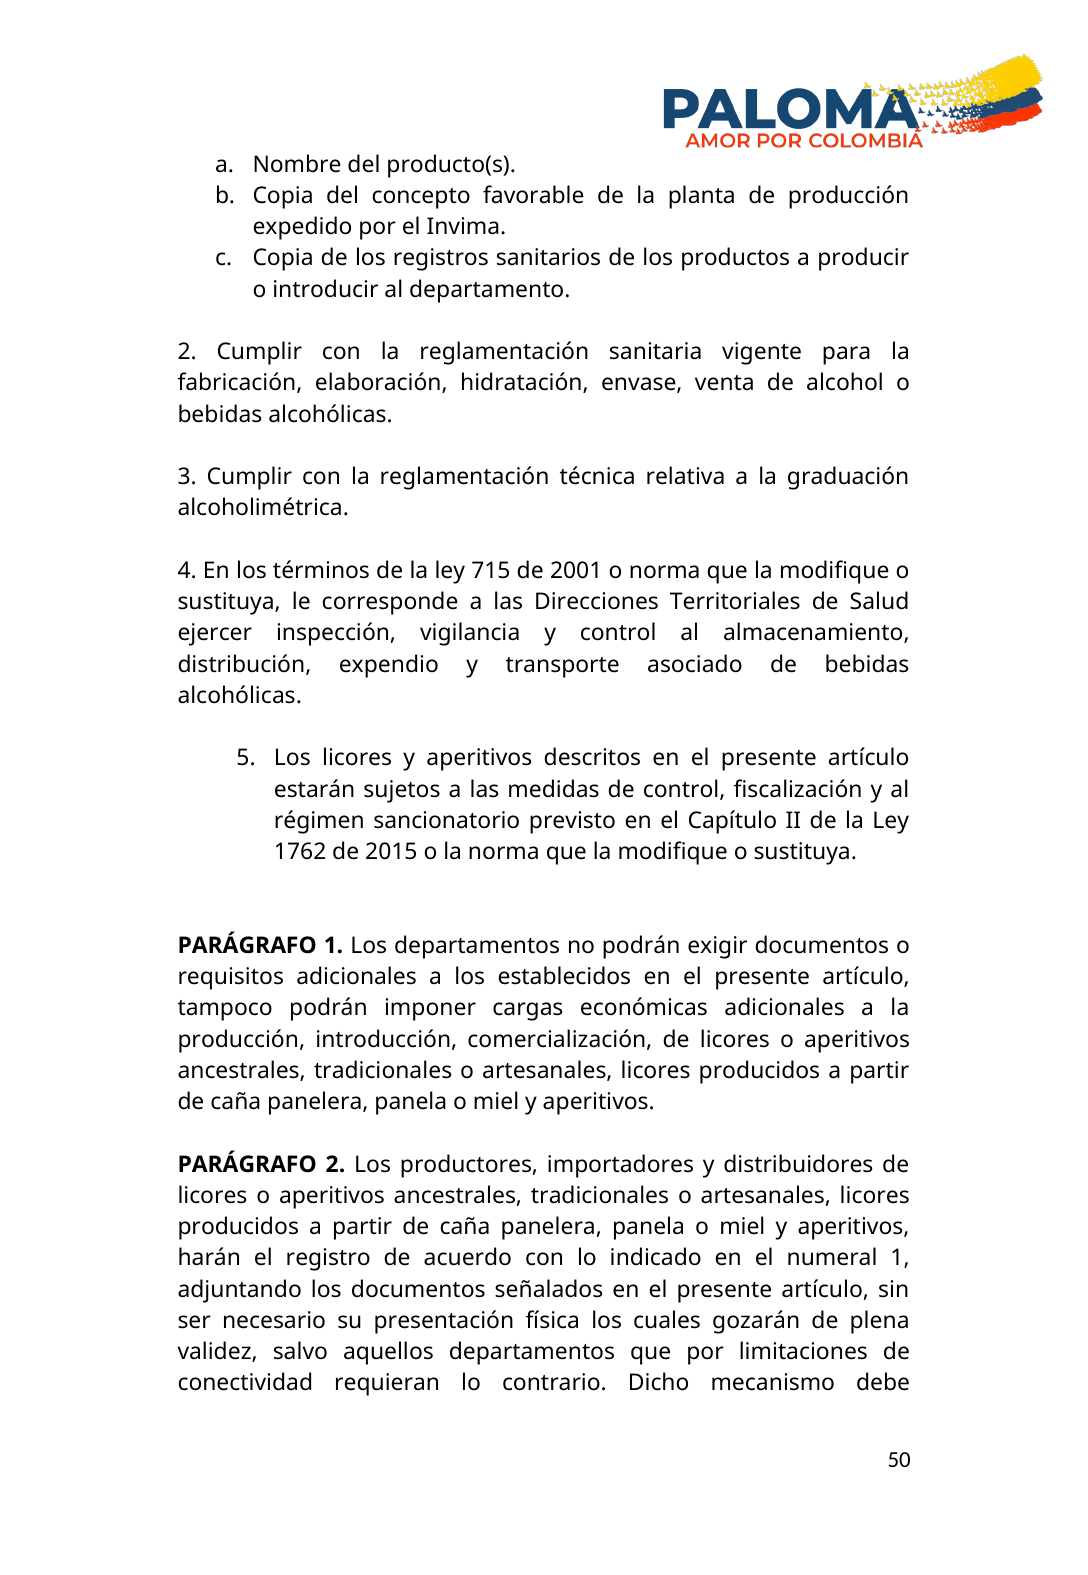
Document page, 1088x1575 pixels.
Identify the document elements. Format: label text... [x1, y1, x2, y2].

text 2. Cumplir con la reglamentación sanitaria vigente para la fabricación, elaboración, hidratación, envase, venta de alcohol o bebidas alcohólicas. [177, 335, 910, 429]
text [177, 1148, 910, 1398]
picture [646, 34, 1057, 174]
list Copia de los registros sanitarios de los productos a producir o introducir al departamento. [215, 241, 910, 304]
list Nombre del producto(s). [215, 148, 910, 179]
text 3. Cumplir con la reglamentación técnica relativa a la graduación alcoholimétrica. [177, 460, 910, 523]
list Los licores y aperitivos descritos en el presente artículo estarán sujetos a las medidas de control, fiscalización y al régimen sancionatorio previsto en el Capítulo II de la Ley 1762 de 2015 o la norma que la modifique o sustituya. [236, 741, 910, 866]
text 4. En los términos de la ley 715 de 2001 o norma que la modifique o sustituya, le corresponde a las Direcciones Territoriales de Salud ejercer inspección, vigilancia y control al almacenamiento, distribución, expendio y transporte asociado de bebidas alcohólicas. [177, 554, 910, 710]
list Copia del concepto favorable de la planta de producción expedido por el Invima. [215, 179, 910, 241]
text PARÁGRAFO 1. Los departamentos no podrán exigir documentos o requisitos adicionales a los establecidos en el presente artículo, tampoco podrán imponer cargas económicas adicionales a la producción, introducción, comercialización, de licores o aperitivos ancestrales, tradicionales o artesanales, licores producidos a partir de caña panelera, panela o miel y aperitivos. [177, 929, 910, 1116]
